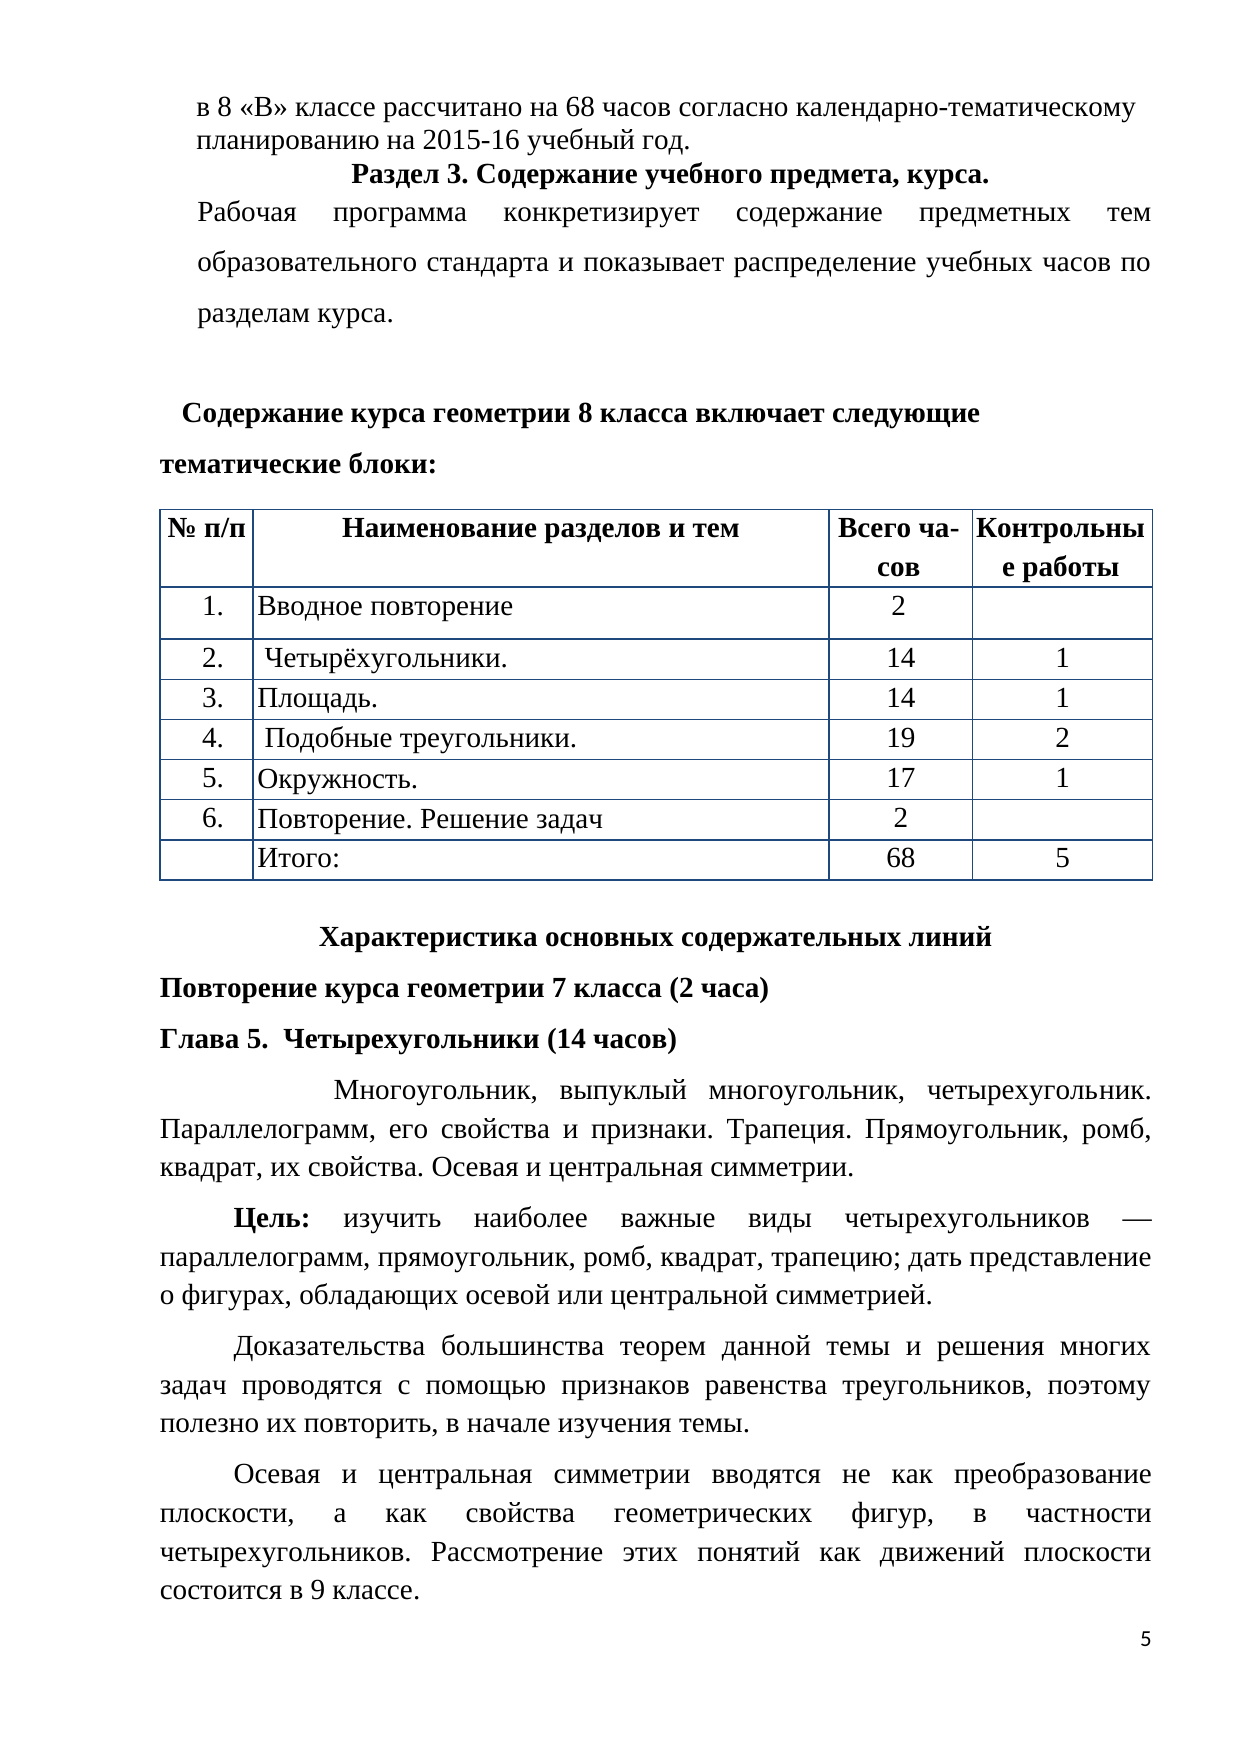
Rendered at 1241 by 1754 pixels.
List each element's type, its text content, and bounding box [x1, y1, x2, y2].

text Характеристика основных содержательных линий [159, 919, 1152, 953]
table_cell 2 [830, 588, 972, 638]
table_cell 5 [973, 841, 1152, 879]
text Доказательства большинства теорем данной темы и решения многих задач проводятся с помощью признаков равенства треугольников, поэтому полезно их повторить, в начале изучения темы. [159, 1328, 1152, 1439]
table_cell 17 [830, 760, 972, 799]
table_cell 14 [830, 680, 972, 718]
table_cell Вводное повторение [254, 588, 828, 638]
table_cell [161, 640, 252, 678]
table_header Контрольные работы [973, 510, 1152, 586]
table_cell 1 [973, 760, 1152, 799]
table_cell Повторение. Решение задач [254, 800, 828, 839]
table_cell Четырёхугольники. [254, 640, 828, 678]
text Рабочая программа конкретизирует содержание предметных тем образовательного стандарта и показывает распределение учебных часов по разделам курса. [197, 194, 1152, 328]
table_cell [161, 800, 252, 839]
table_cell 2 [973, 720, 1152, 759]
text Осевая и центральная симметрии вводятся не как преобразование плоскости, а как свойства геометрических фигур, в частности четырехугольников. Рассмотрение этих понятий как движений плоскости состоится в 9 классе. [159, 1457, 1152, 1606]
table_cell Итого: [254, 841, 828, 879]
table_cell 19 [830, 720, 972, 759]
table_cell [973, 800, 1152, 839]
table_cell Площадь. [254, 680, 828, 718]
table_cell Подобные треугольники. [254, 720, 828, 759]
table_cell [161, 760, 252, 799]
text Повторение курса геометрии 7 класса (2 часа) [159, 970, 1152, 1004]
table_cell 1 [973, 640, 1152, 678]
table_header Всего часов [830, 510, 972, 586]
text Глава 5. Четырехугольники (14 часов) [159, 1021, 1152, 1055]
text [196, 89, 1152, 156]
text Раздел 3. Содержание учебного предмета, курса. [189, 156, 1152, 189]
table_cell [161, 680, 252, 718]
table_cell [161, 588, 252, 638]
text Содержание курса геометрии 8 класса включает следующие тематические блоки: [159, 396, 1152, 479]
table_cell 1 [973, 680, 1152, 718]
table_cell 2 [830, 800, 972, 839]
table_header № п/п [161, 510, 252, 586]
table_cell Окружность. [254, 760, 828, 799]
table_cell [161, 720, 252, 759]
table_cell 14 [830, 640, 972, 678]
text Многоугольник, выпуклый многоугольник, четырехугольник. Параллелограмм, его свойства и признаки. Трапеция. Прямоугольник, ромб, квадрат, их свойства. Осевая и центральная симметрии. [159, 1072, 1152, 1183]
table_cell 68 [830, 841, 972, 879]
text Цель: изучить наиболее важные виды четырехугольников — параллелограмм, прямоугольник, ромб, квадрат, трапецию; дать представление о фигурах, обладающих осевой или центральной симметрией. [159, 1200, 1152, 1311]
table_cell [161, 841, 252, 879]
table_header Наименование разделов и тем [254, 510, 828, 586]
table_cell [973, 588, 1152, 638]
